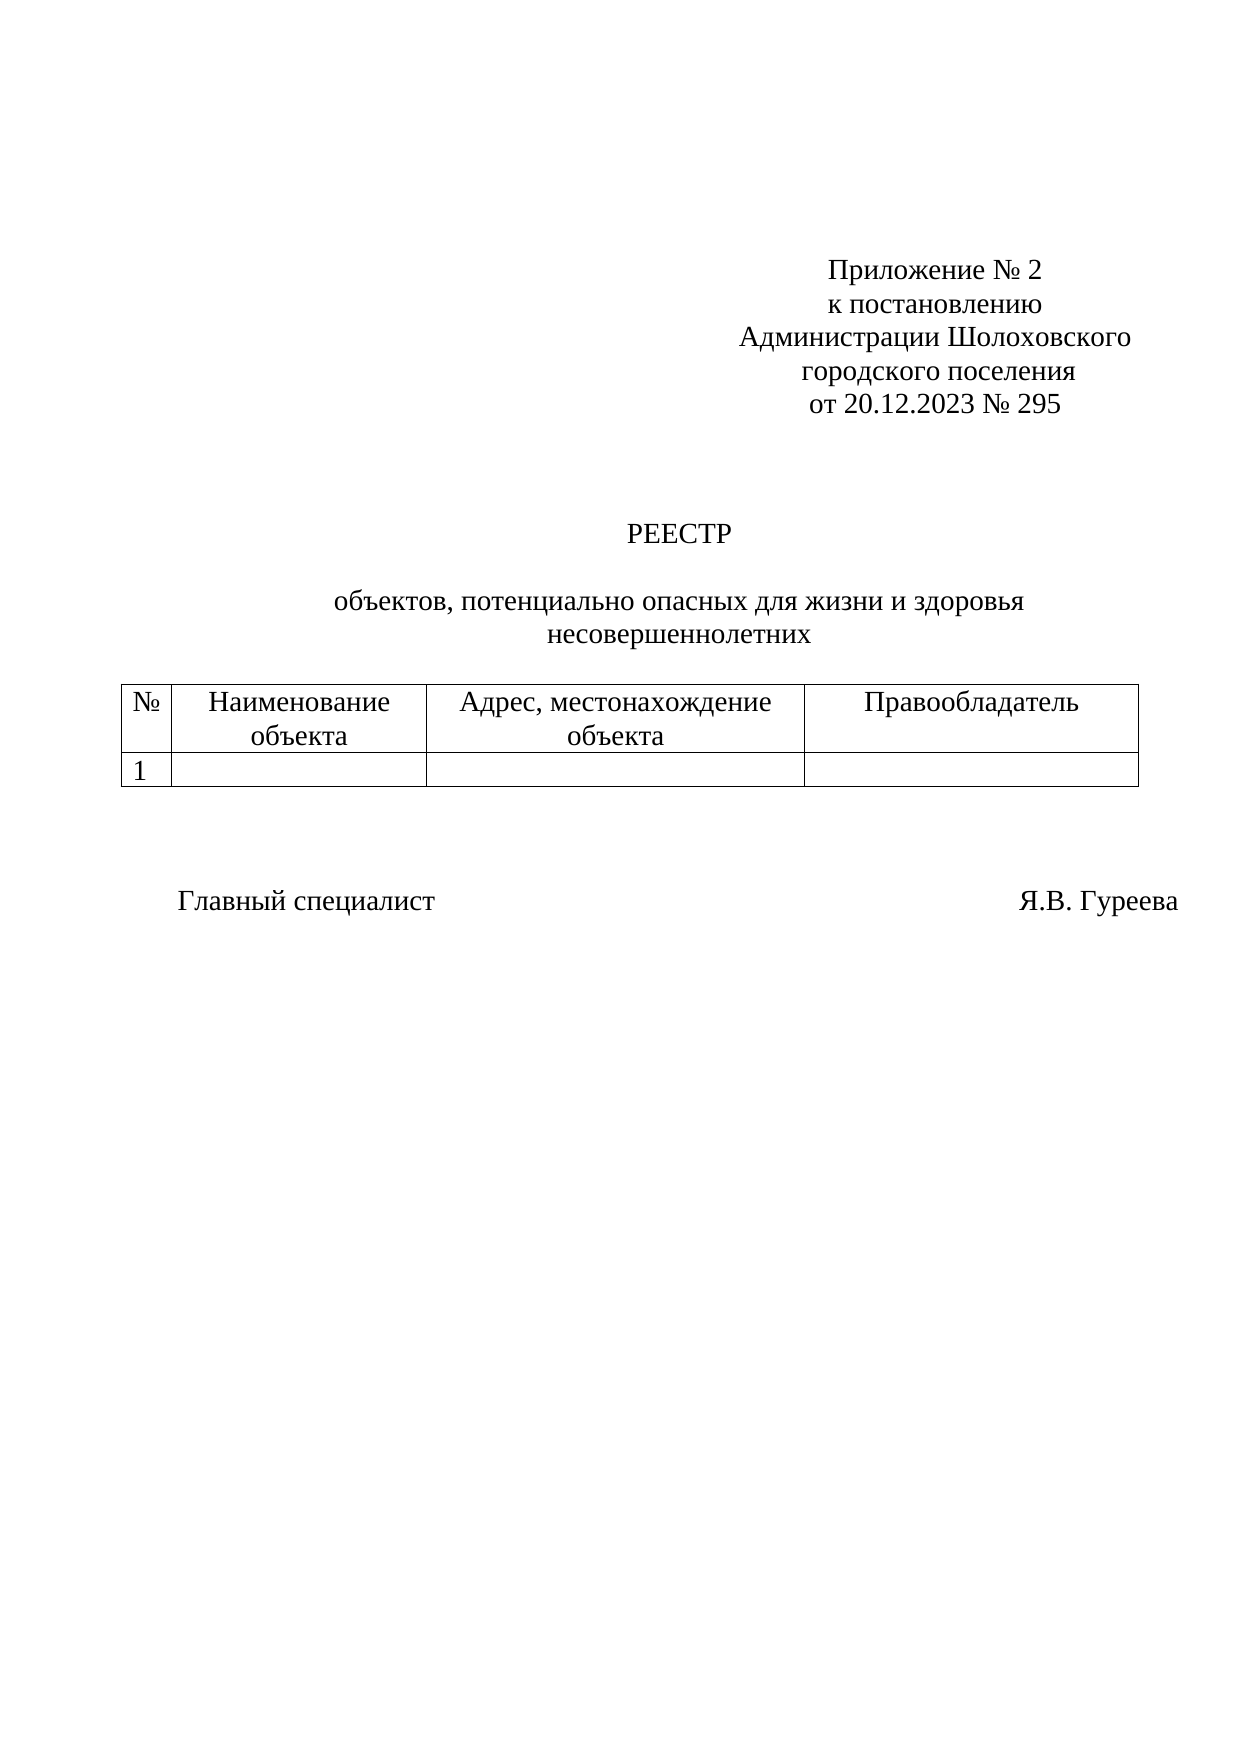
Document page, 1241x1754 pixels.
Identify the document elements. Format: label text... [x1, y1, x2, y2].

table_cell [172, 753, 426, 786]
table_header Наименование объекта [172, 685, 426, 752]
text РЕЕСТР [177, 516, 1181, 549]
table_cell [805, 753, 1138, 786]
table_header Правообладатель [805, 685, 1138, 752]
text объектов, потенциально опасных для жизни и здоровья [177, 583, 1181, 616]
table_cell [427, 753, 804, 786]
text Главный специалист Я.В. Гуреева [177, 883, 1181, 917]
table_cell 1 [122, 753, 171, 786]
table_header Адрес, местонахождение объекта [427, 685, 804, 752]
text несовершеннолетних [177, 616, 1181, 650]
table_header Приложение № 2 к постановлению Администрации Шолоховского городского поселения от 20.12.2023 № 295 [640, 252, 1230, 449]
table_header № [122, 685, 171, 752]
